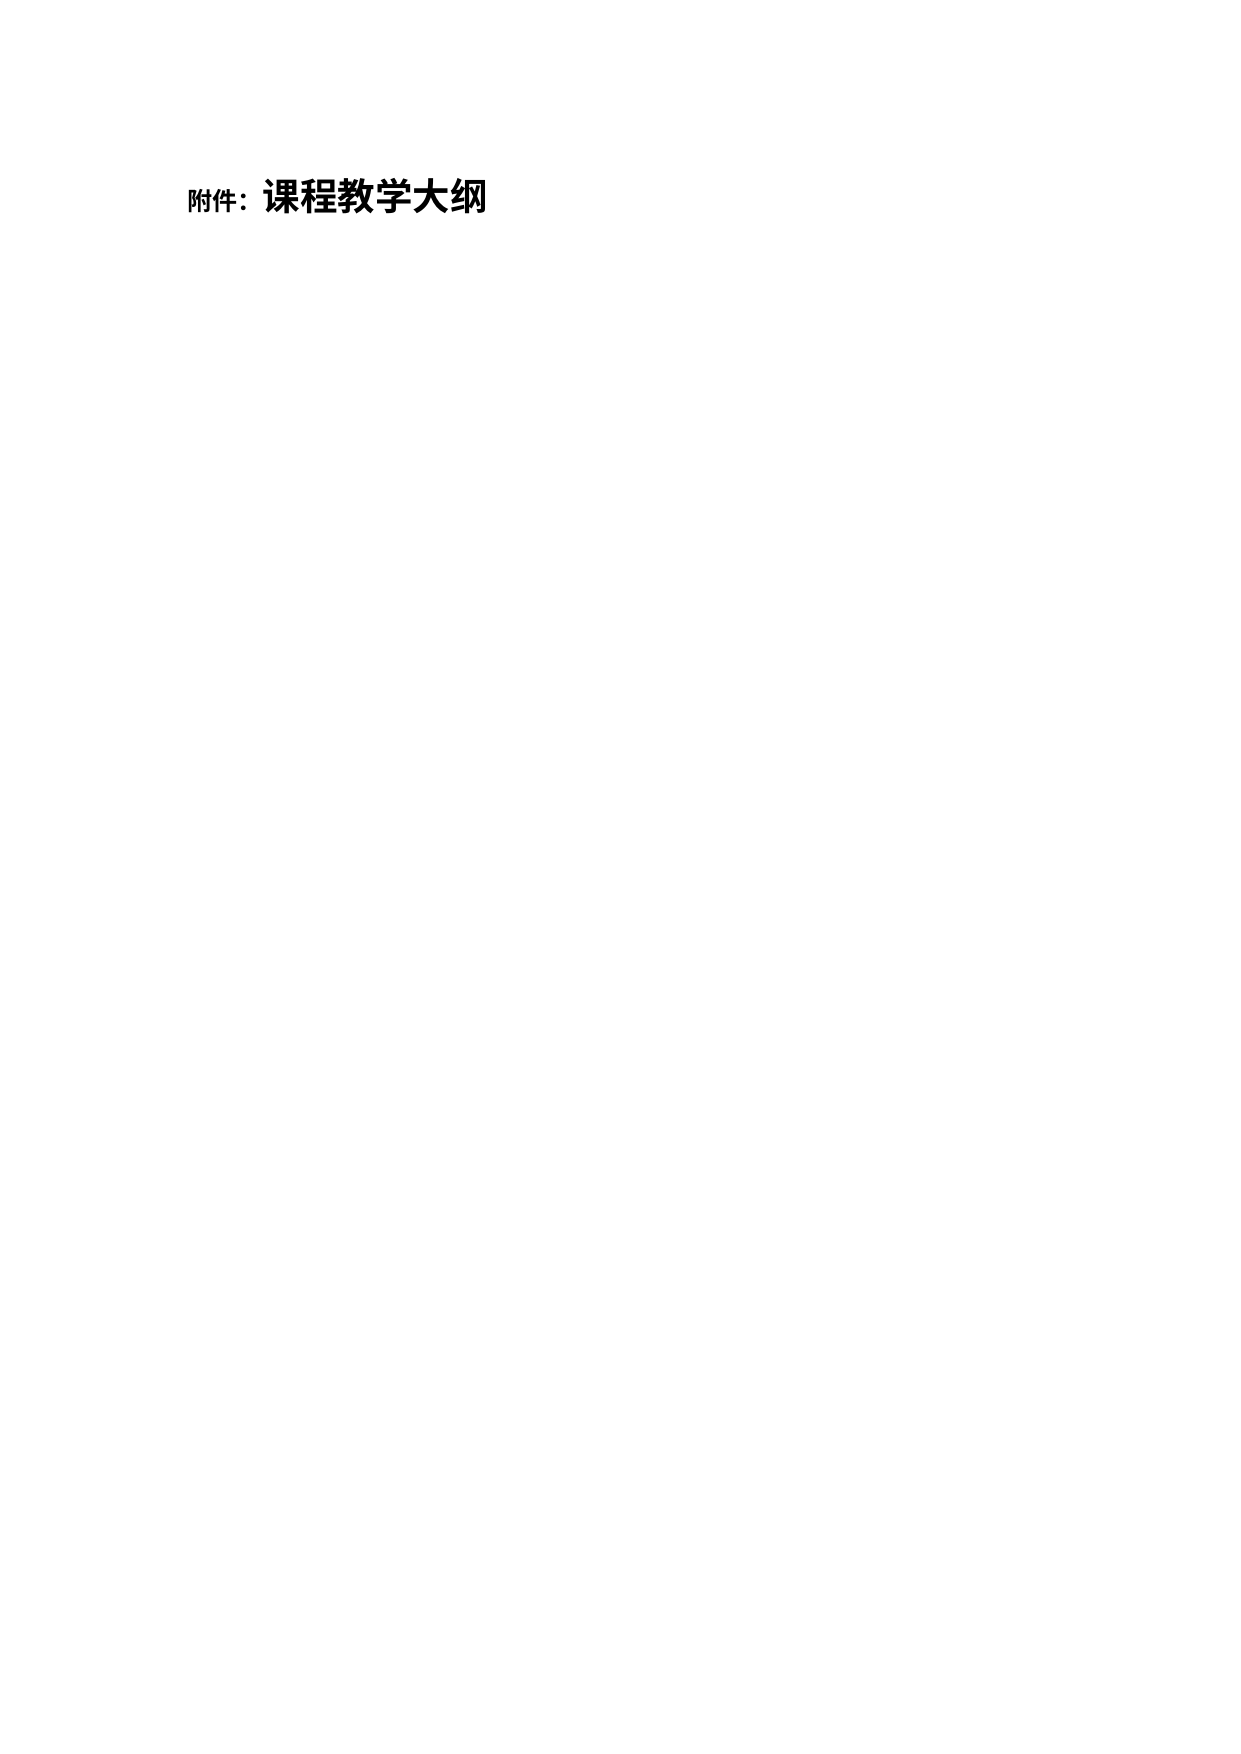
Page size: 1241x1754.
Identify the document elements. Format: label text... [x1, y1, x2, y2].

text 附件：课程教学大纲 [187, 162, 1053, 227]
